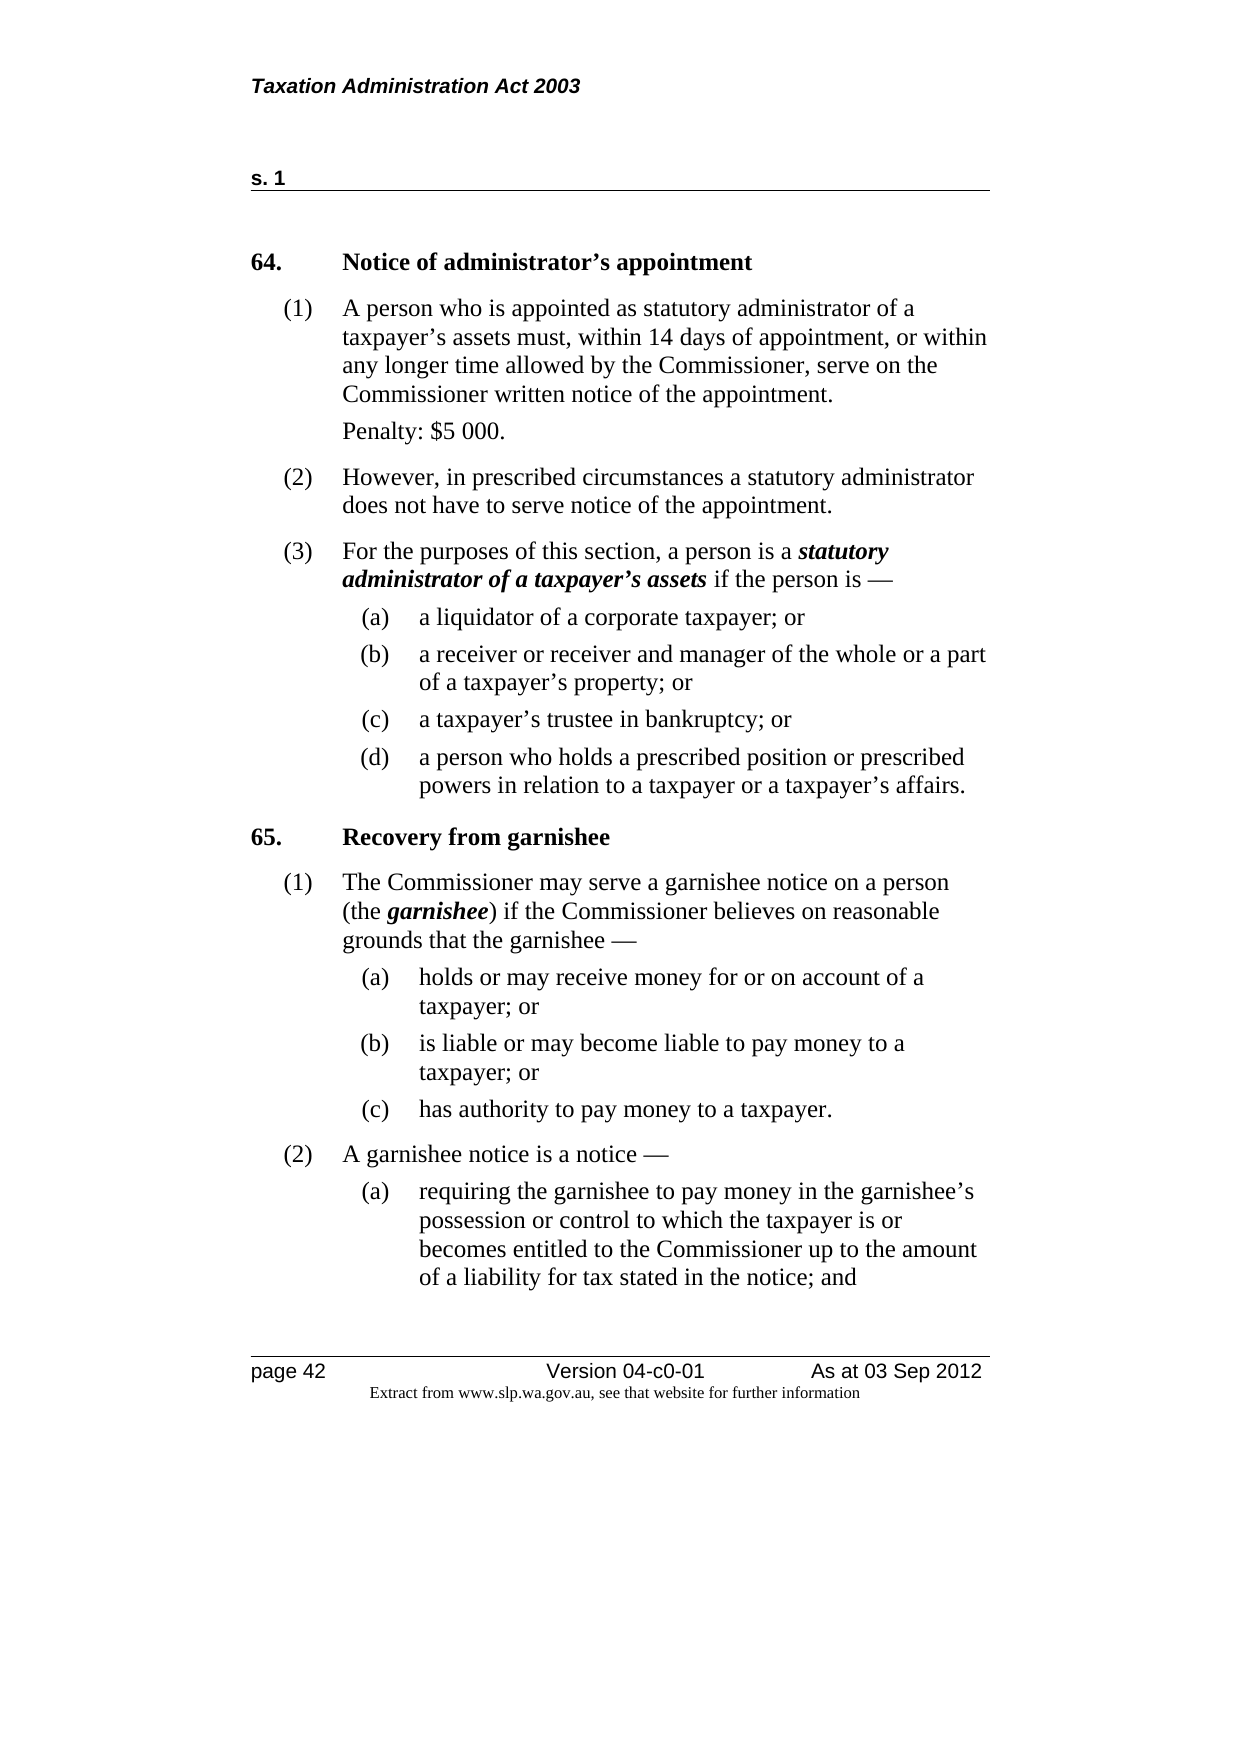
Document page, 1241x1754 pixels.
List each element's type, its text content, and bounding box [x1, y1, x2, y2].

text (a) requiring the garnishee to pay money in the garnishee’s possession or control to which the taxpayer is or becomes entitled to the Commissioner up to the amount of a liability for tax stated in the notice; and [251, 1176, 990, 1291]
text (1) The Commissioner may serve a garnishee notice on a person (the garnishee) if the Commissioner believes on reasonable grounds that the garnishee — [251, 867, 990, 954]
subtitle 64. Notice of administrator’s appointment [251, 247, 990, 276]
subtitle 65. Recovery from garnishee [251, 822, 990, 851]
text (c) has authority to pay money to a taxpayer. [251, 1094, 990, 1122]
text (2) A garnishee notice is a notice — [251, 1139, 990, 1168]
text (a) holds or may receive money for or on account of a taxpayer; or [251, 962, 990, 1019]
text (a) a liquidator of a corporate taxpayer; or [251, 602, 990, 630]
text (b) is liable or may become liable to pay money to a taxpayer; or [251, 1028, 990, 1085]
text (3) For the purposes of this section, a person is a statutory administrator of a taxpayer’s assets if the person is — [251, 536, 990, 593]
text Penalty: $5 000. [251, 416, 990, 445]
text (b) a receiver or receiver and manager of the whole or a part of a taxpayer’s property; or [251, 639, 990, 696]
text (2) However, in prescribed circumstances a statutory administrator does not have to serve notice of the appointment. [251, 462, 990, 519]
text (c) a taxpayer’s trustee in bankruptcy; or [251, 704, 990, 733]
text (d) a person who holds a prescribed position or prescribed powers in relation to a taxpayer or a taxpayer’s affairs. [251, 742, 990, 799]
text (1) A person who is appointed as statutory administrator of a taxpayer’s assets must, within 14 days of appointment, or within any longer time allowed by the Commissioner, serve on the Commissioner written notice of the appointment. [251, 293, 990, 408]
